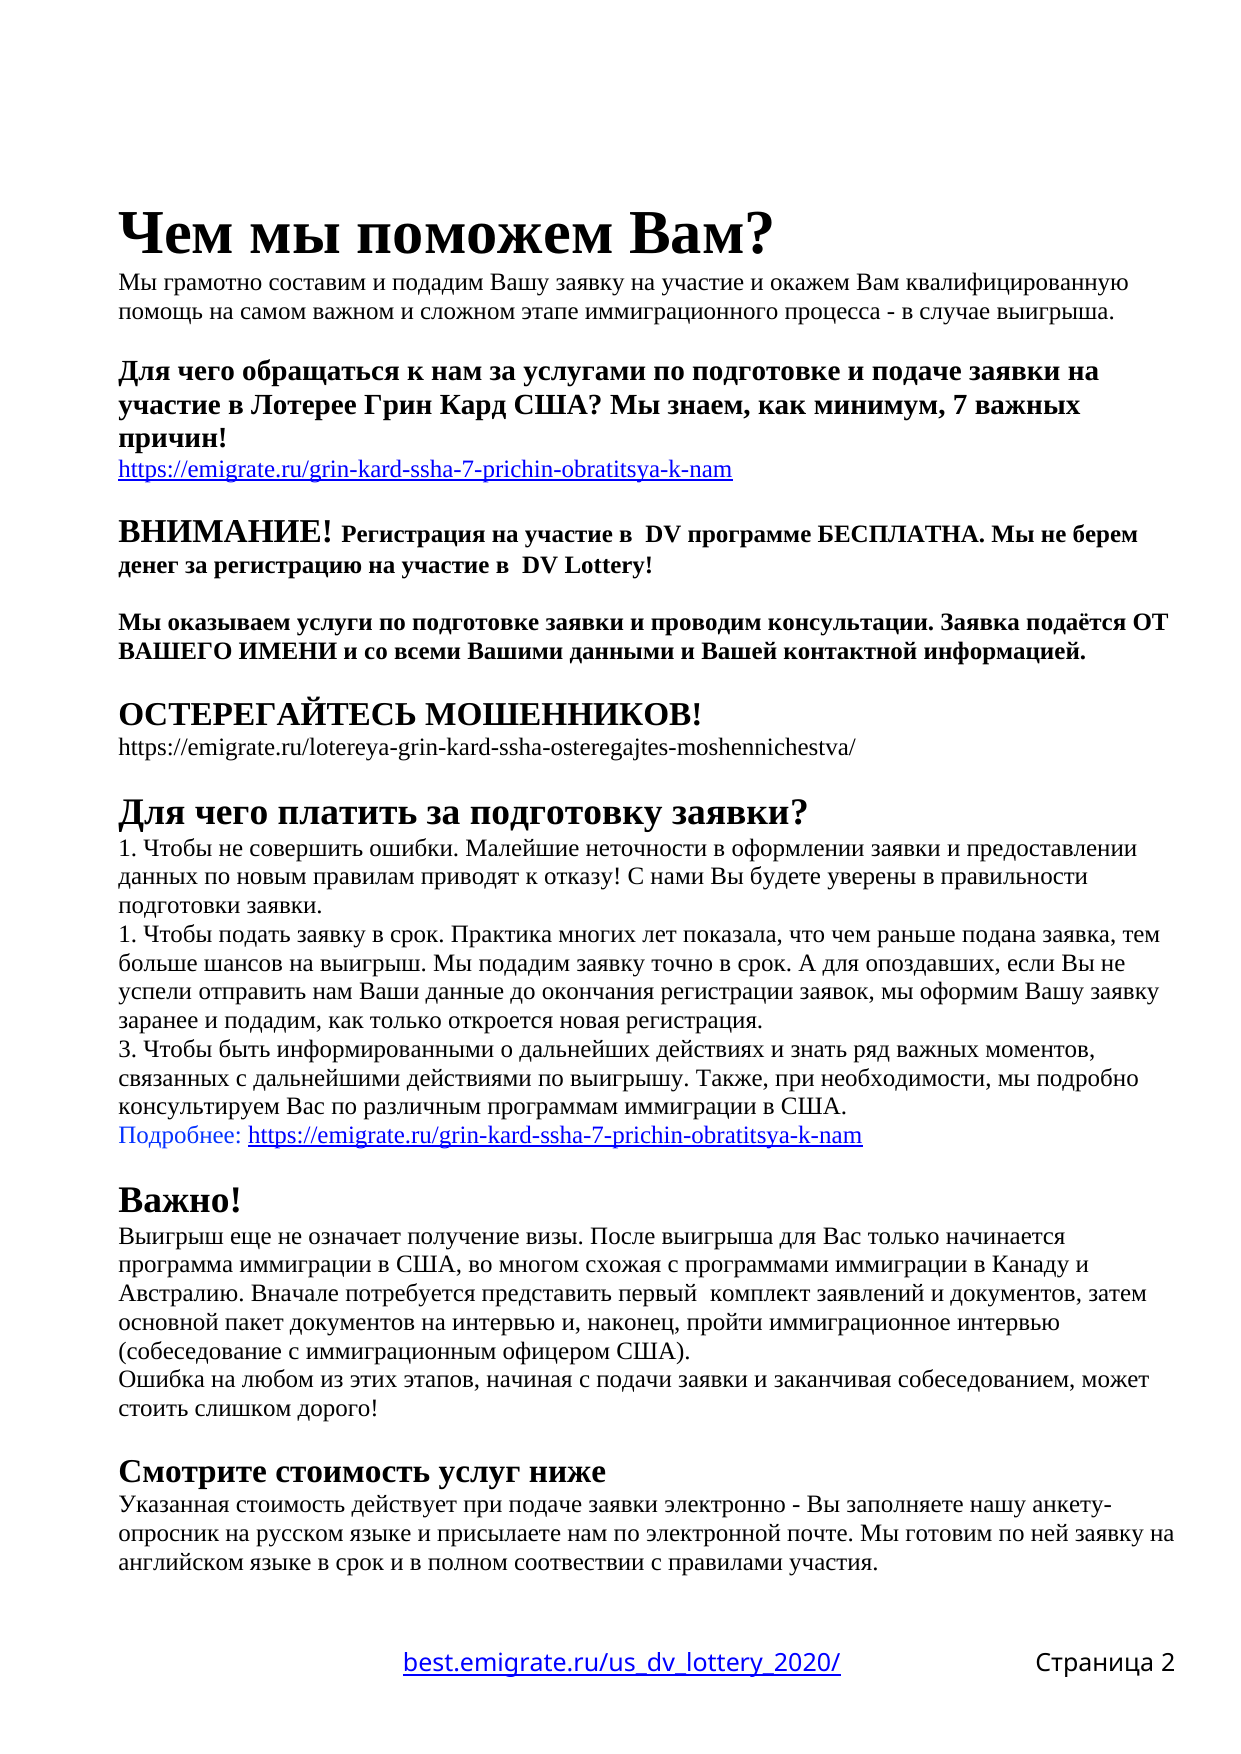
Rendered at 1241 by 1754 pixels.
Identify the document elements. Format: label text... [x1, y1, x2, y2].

text Выигрыш еще не означает получение визы. После выигрыша для Вас только начинается программа иммиграции в США, во многом схожая с программами иммиграции в Канаду и Австралию. Вначале потребуется представить первый комплект заявлений и документов, затем основной пакет документов на интервью и, наконец, пройти иммиграционное интервью (собеседование с иммиграционным офицером США). [118, 1221, 1175, 1364]
text Для чего платить за подготовку заявки? [118, 789, 1175, 833]
text Мы грамотно составим и подадим Вашу заявку на участие и окажем Вам квалифицированную помощь на самом важном и сложном этапе иммиграционного процесса - в случае выигрыша. [118, 267, 1175, 325]
text Указанная стоимость действует при подаче заявки электронно - Вы заполняете нашу анкету-опросник на русском языке и присылаете нам по электронной почте. Мы готовим по ней заявку на английском языке в срок и в полном соотвествии с правилами участия. [118, 1489, 1175, 1575]
text 3. Чтобы быть информированными о дальнейших действиях и знать ряд важных моментов, связанных с дальнейшими действиями по выигрышу. Также, при необходимости, мы подробно консультируем Вас по различным программам иммиграции в США. [118, 1034, 1175, 1120]
text ВНИМАНИЕ! Регистрация на участие в DV программе БЕСПЛАТНА. Мы не берем денег за регистрацию на участие в DV Lottery! [118, 512, 1175, 579]
text Чем мы поможем Вам? [118, 195, 1175, 267]
text Для чего обращаться к нам за услугами по подготовке и подаче заявки на участие в Лотерее Грин Кард США? Мы знаем, как минимум, 7 важных причин! [118, 353, 1175, 454]
text Подробнее: https://emigrate.ru/grin-kard-ssha-7-prichin-obratitsya-k-nam [118, 1120, 1175, 1149]
text Смотрите стоимость услуг ниже [118, 1451, 1175, 1489]
text 1. Чтобы подать заявку в срок. Практика многих лет показала, что чем раньше подана заявка, тем больше шансов на выигрыш. Мы подадим заявку точно в срок. А для опоздавших, если Вы не успели отправить нам Ваши данные до окончания регистрации заявок, мы оформим Вашу заявку заранее и подадим, как только откроется новая регистрация. [118, 919, 1175, 1034]
text Ошибка на любом из этих этапов, начиная с подачи заявки и заканчивая собеседованием, может стоить слишком дорого! [118, 1364, 1175, 1422]
text ОСТЕРЕГАЙТЕСЬ МОШЕННИКОВ! [118, 694, 1175, 732]
text https://emigrate.ru/lotereya-grin-kard-ssha-osteregajtes-moshennichestva/ [118, 732, 1175, 761]
text Мы оказываем услуги по подготовке заявки и проводим консультации. Заявка подаётся ОТ ВАШЕГО ИМЕНИ и со всеми Вашими данными и Вашей контактной информацией. [118, 607, 1175, 665]
text 1. Чтобы не совершить ошибки. Малейшие неточности в оформлении заявки и предоставлении данных по новым правилам приводят к отказу! С нами Вы будете уверены в правильности подготовки заявки. [118, 833, 1175, 919]
text https://emigrate.ru/grin-kard-ssha-7-prichin-obratitsya-k-nam [118, 454, 1175, 483]
text Важно! [118, 1178, 1175, 1221]
